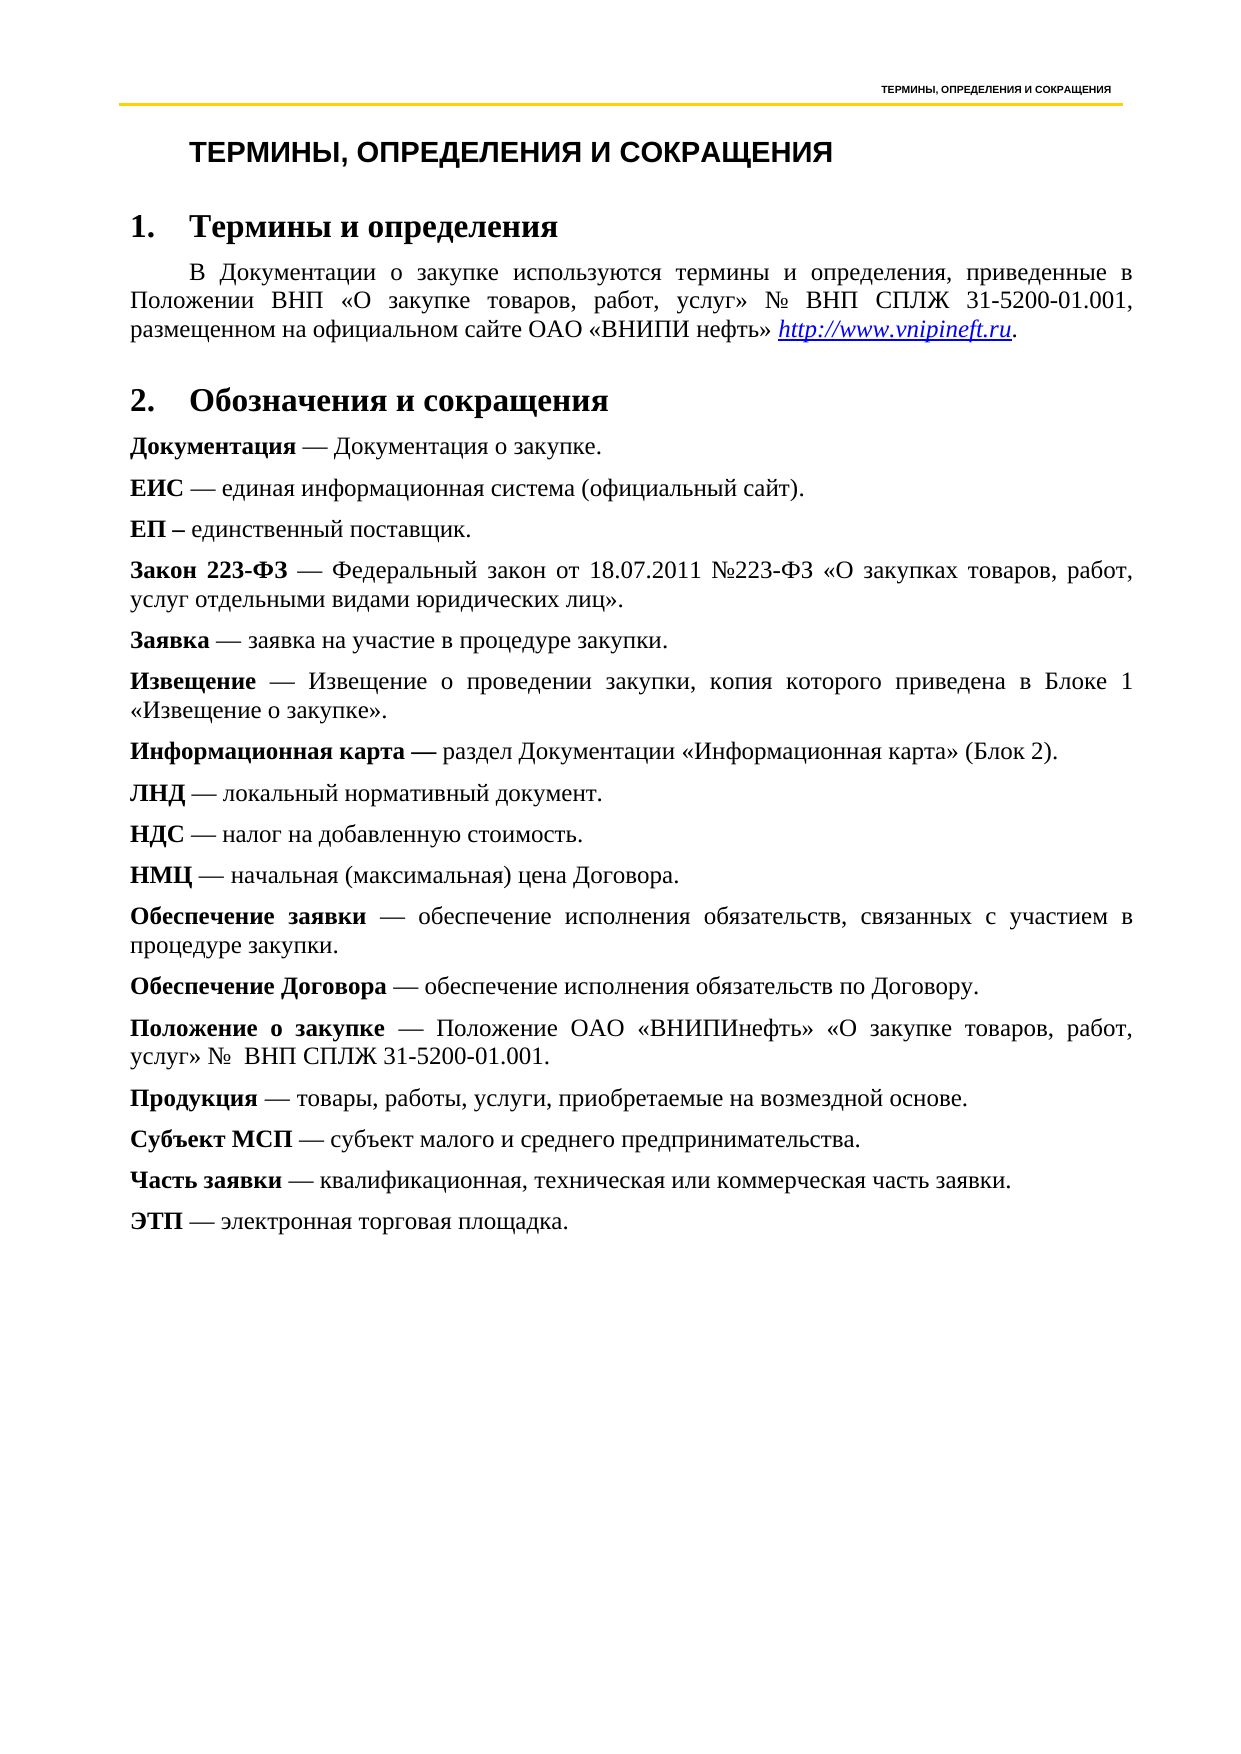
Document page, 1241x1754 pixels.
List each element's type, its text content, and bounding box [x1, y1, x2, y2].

text НМЦ — начальная (максимальная) цена Договора. [130, 860, 1134, 889]
text ЕИС — единая информационная система (официальный сайт). [130, 473, 1134, 501]
text Часть заявки — квалификационная, техническая или коммерческая часть заявки. [130, 1165, 1134, 1194]
list Термины и определения [130, 206, 1134, 244]
text Закон 223-ФЗ — Федеральный закон от 18.07.2011 №223-ФЗ «О закупках товаров, работ, услуг отдельными видами юридических лиц». [130, 555, 1134, 613]
list Обозначения и сокращения [130, 381, 1134, 419]
text Обеспечение Договора — обеспечение исполнения обязательств по Договору. [130, 971, 1134, 1000]
text ЕП – единственный поставщик. [130, 514, 1134, 543]
text НДС — налог на добавленную стоимость. [130, 819, 1134, 848]
text В Документации о закупке используются термины и определения, приведенные в Положении ВНП «О закупке товаров, работ, услуг» № ВНП СПЛЖ 31-5200-01.001, размещенном на официальном сайте ОАО «ВНИПИ нефть» http://www.vnipineft.ru. [130, 257, 1134, 343]
text Информационная карта — раздел Документации «Информационная карта» (Блок 2). [130, 736, 1134, 765]
text ЭТП — электронная торговая площадка. [130, 1206, 1134, 1235]
text Заявка — заявка на участие в процедуре закупки. [130, 625, 1134, 654]
text Субъект МСП — субъект малого и среднего предпринимательства. [130, 1124, 1134, 1153]
text ЛНД — локальный нормативный документ. [130, 778, 1134, 806]
text Положение о закупке — Положение ОАО «ВНИПИнефть» «О закупке товаров, работ, услуг» № ВНП СПЛЖ 31-5200-01.001. [130, 1013, 1134, 1070]
text Продукция — товары, работы, услуги, приобретаемые на возмездной основе. [130, 1083, 1134, 1111]
text Обеспечение заявки — обеспечение исполнения обязательств, связанных с участием в процедуре закупки. [130, 901, 1134, 959]
text Документация — Документация о закупке. [130, 431, 1134, 460]
text Извещение — Извещение о проведении закупки, копия которого приведена в Блоке 1 «Извещение о закупке». [130, 666, 1134, 724]
